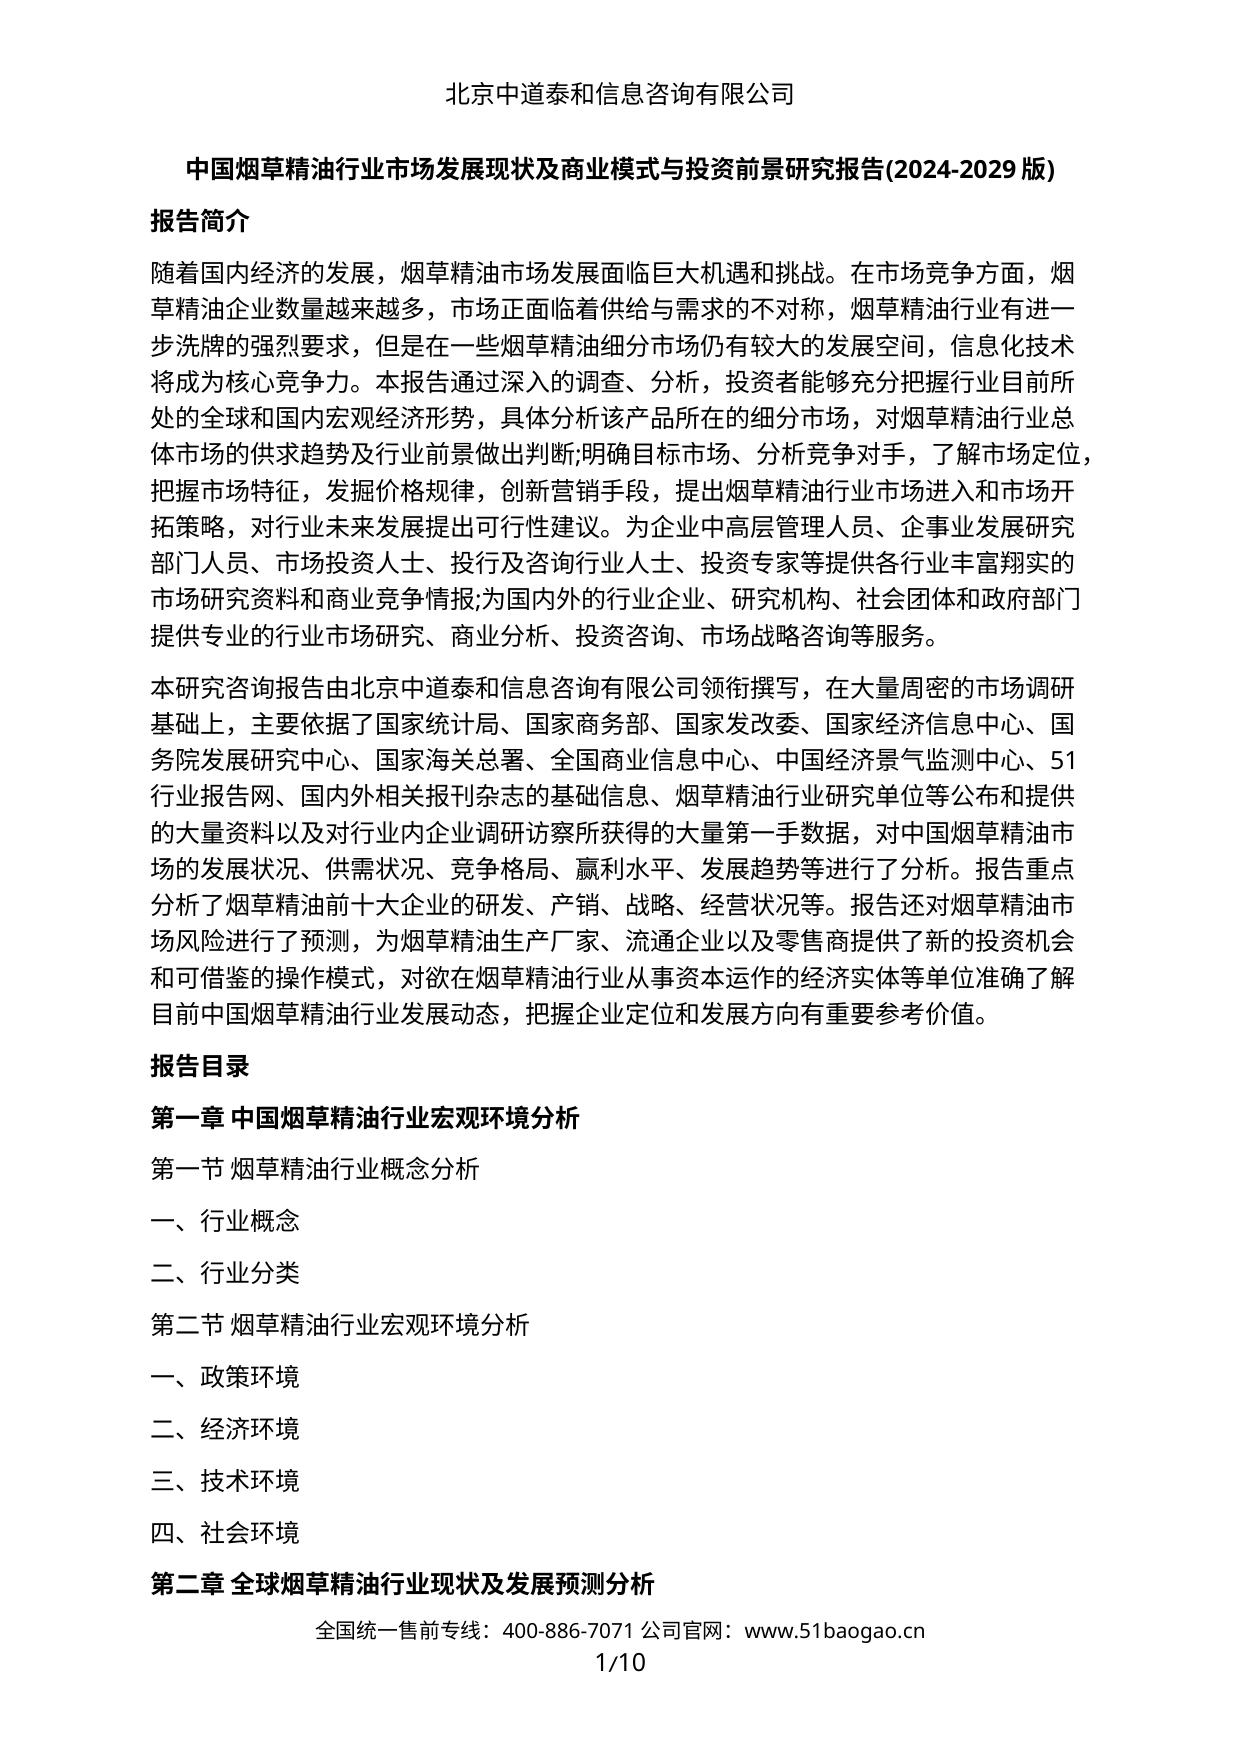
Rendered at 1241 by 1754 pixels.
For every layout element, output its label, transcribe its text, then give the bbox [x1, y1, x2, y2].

text 本研究咨询报告由北京中道泰和信息咨询有限公司领衔撰写，在大量周密的市场调研基础上，主要依据了国家统计局、国家商务部、国家发改委、国家经济信息中心、国务院发展研究中心、国家海关总署、全国商业信息中心、中国经济景气监测中心、51行业报告网、国内外相关报刊杂志的基础信息、烟草精油行业研究单位等公布和提供的大量资料以及对行业内企业调研访察所获得的大量第一手数据，对中国烟草精油市场的发展状况、供需状况、竞争格局、赢利水平、发展趋势等进行了分析。报告重点分析了烟草精油前十大企业的研发、产销、战略、经营状况等。报告还对烟草精油市场风险进行了预测，为烟草精油生产厂家、流通企业以及零售商提供了新的投资机会和可借鉴的操作模式，对欲在烟草精油行业从事资本运作的经济实体等单位准确了解目前中国烟草精油行业发展动态，把握企业定位和发展方向有重要参考价值。 [150, 668, 1090, 1031]
text 报告目录 [150, 1046, 1090, 1082]
text 报告简介 [150, 202, 1090, 238]
text 一、政策环境 [150, 1357, 1090, 1394]
text 四、社会环境 [150, 1513, 1090, 1549]
text 第一节 烟草精油行业概念分析 [150, 1150, 1090, 1186]
text 三、技术环境 [150, 1461, 1090, 1497]
text 随着国内经济的发展，烟草精油市场发展面临巨大机遇和挑战。在市场竞争方面，烟草精油企业数量越来越多，市场正面临着供给与需求的不对称，烟草精油行业有进一步洗牌的强烈要求，但是在一些烟草精油细分市场仍有较大的发展空间，信息化技术将成为核心竞争力。本报告通过深入的调查、分析，投资者能够充分把握行业目前所处的全球和国内宏观经济形势，具体分析该产品所在的细分市场，对烟草精油行业总体市场的供求趋势及行业前景做出判断;明确目标市场、分析竞争对手，了解市场定位，把握市场特征，发掘价格规律，创新营销手段，提出烟草精油行业市场进入和市场开拓策略，对行业未来发展提出可行性建议。为企业中高层管理人员、企事业发展研究部门人员、市场投资人士、投行及咨询行业人士、投资专家等提供各行业丰富翔实的市场研究资料和商业竞争情报;为国内外的行业企业、研究机构、社会团体和政府部门提供专业的行业市场研究、商业分析、投资咨询、市场战略咨询等服务。 [150, 254, 1090, 652]
text 第二节 烟草精油行业宏观环境分析 [150, 1306, 1090, 1342]
text 二、行业分类 [150, 1254, 1090, 1290]
text 中国烟草精油行业市场发展现状及商业模式与投资前景研究报告(2024-2029版) [150, 150, 1090, 186]
text 第一章 中国烟草精油行业宏观环境分析 [150, 1098, 1090, 1134]
text 第二章 全球烟草精油行业现状及发展预测分析 [150, 1565, 1090, 1601]
text 二、经济环境 [150, 1409, 1090, 1446]
text 一、行业概念 [150, 1202, 1090, 1238]
